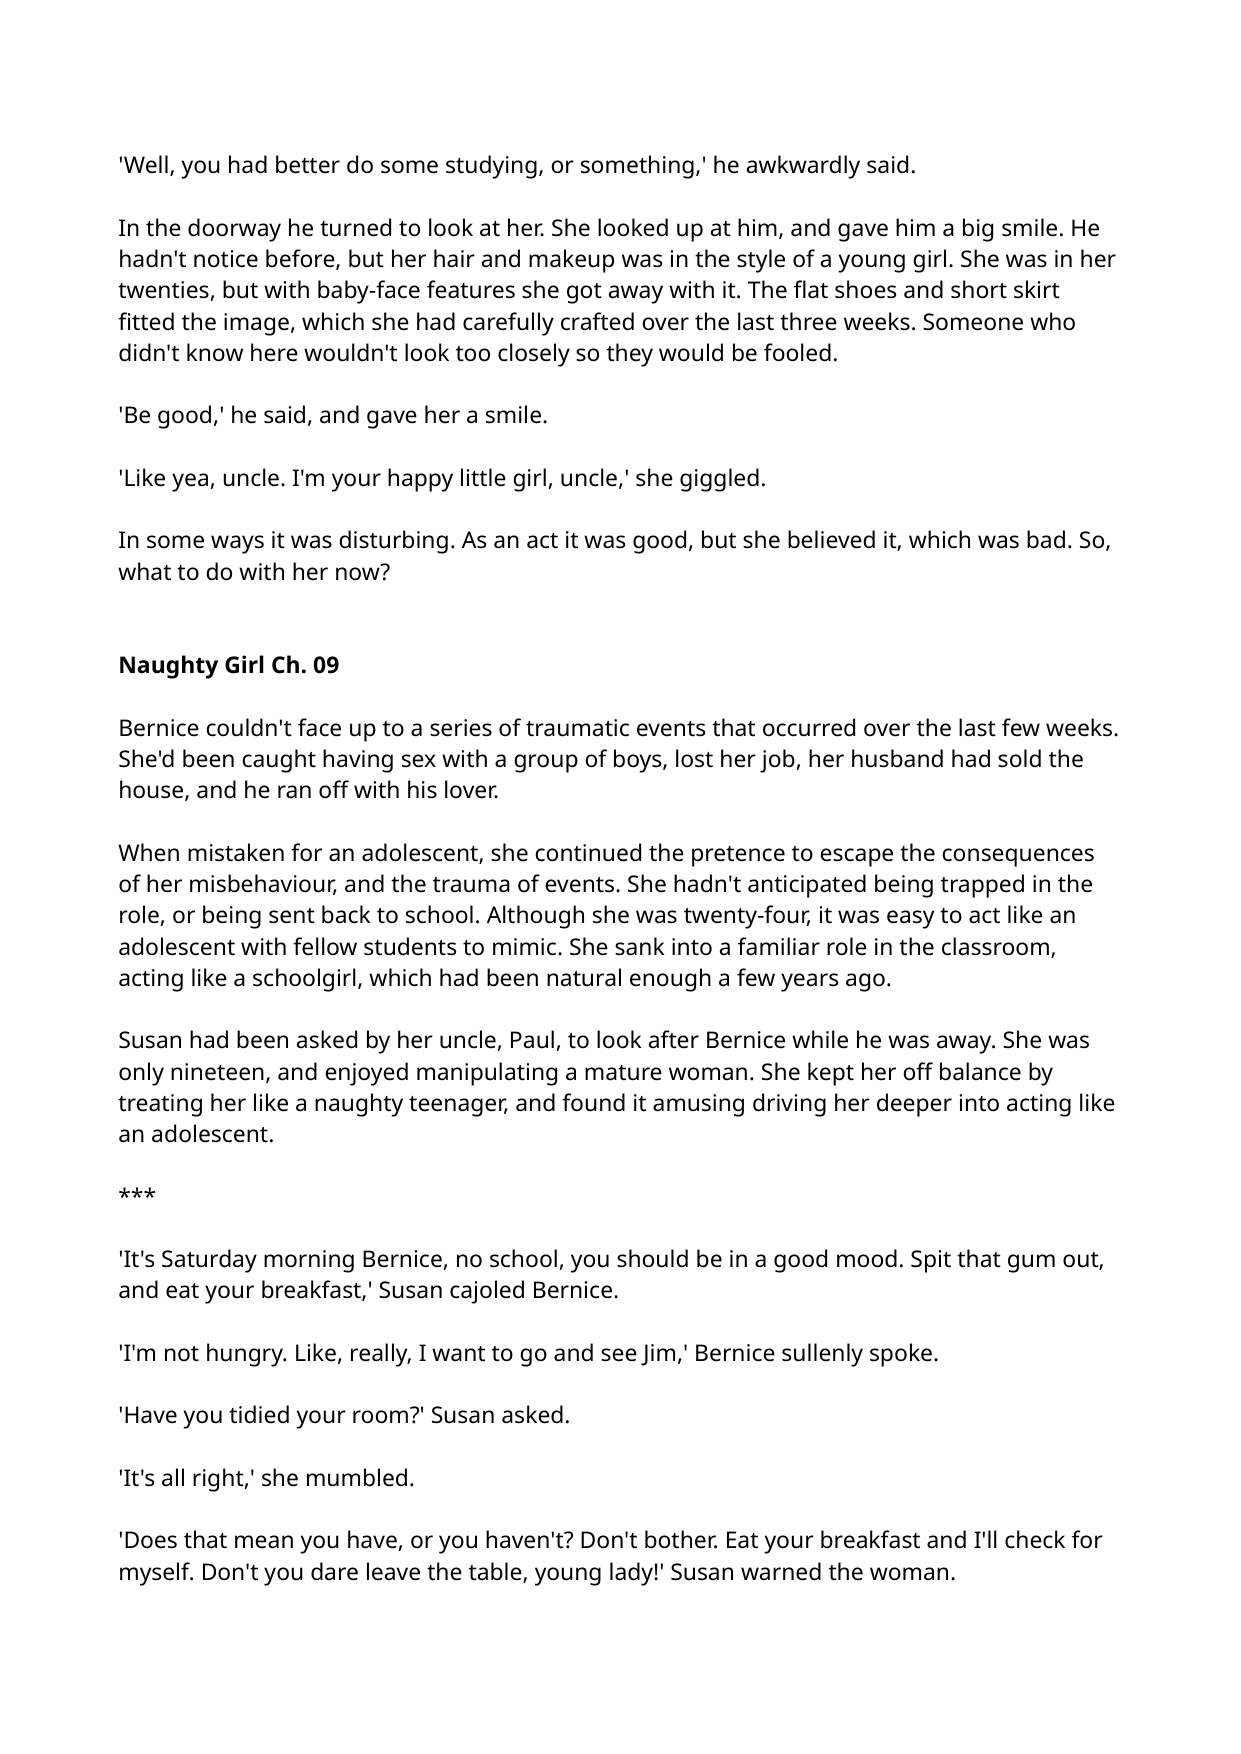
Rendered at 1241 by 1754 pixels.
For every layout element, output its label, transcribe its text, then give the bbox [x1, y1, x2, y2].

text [118, 712, 1122, 1618]
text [118, 118, 1122, 587]
text Naughty Girl Ch. 09 [118, 649, 1122, 681]
